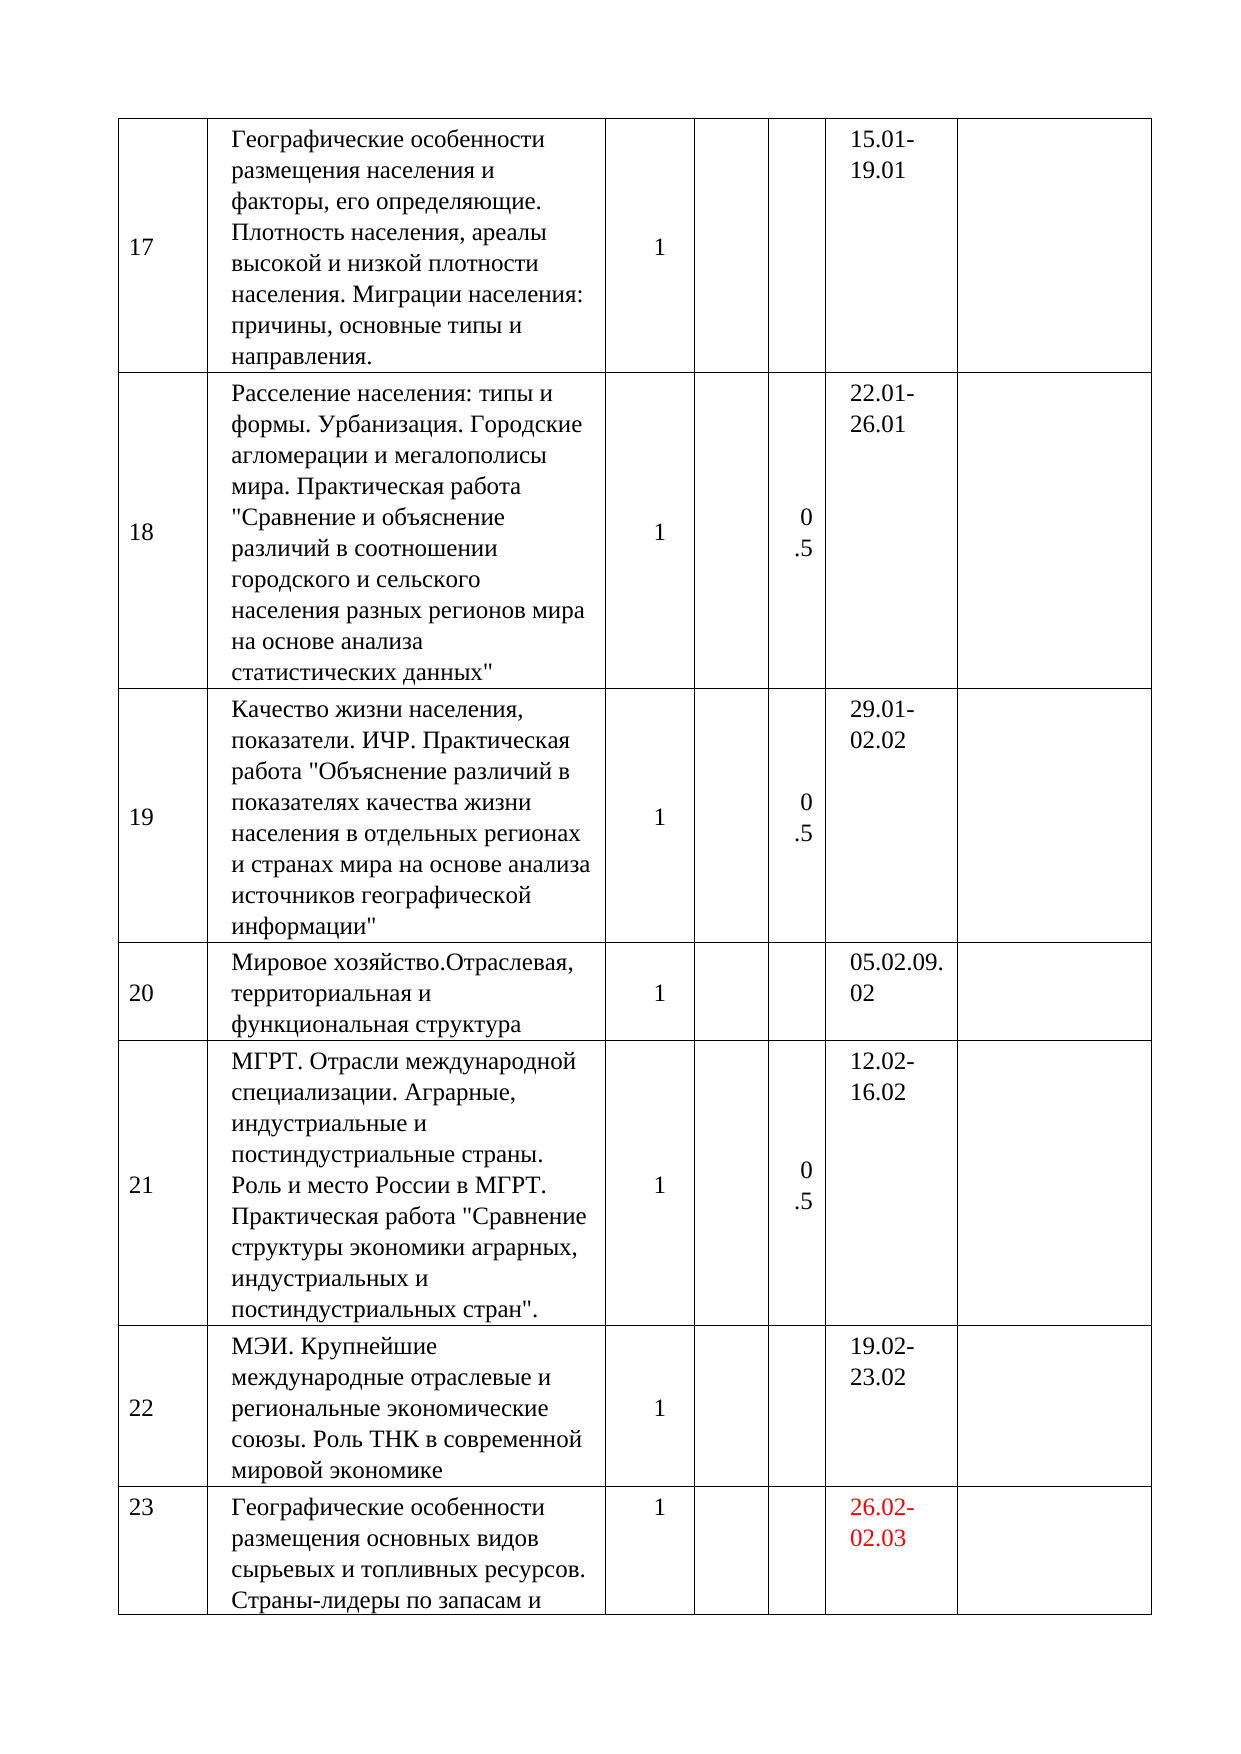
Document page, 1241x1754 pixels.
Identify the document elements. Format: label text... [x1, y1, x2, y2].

table_cell [695, 1487, 768, 1614]
table_cell [958, 373, 1151, 688]
table_cell [695, 1041, 768, 1325]
table_cell [695, 373, 768, 688]
table_cell [769, 943, 825, 1040]
table_cell МГРТ. Отрасли международной специализации. Аграрные, индустриальные и постиндустриальные страны. Роль и место России в МГРТ. Практическая работа "Сравнение структуры экономики аграрных, индустриальных и постиндустриальных стран". [208, 1041, 605, 1325]
table_cell МЭИ. Крупнейшие международные отраслевые и региональные экономические союзы. Роль ТНК в современной мировой экономике [208, 1326, 605, 1486]
table_cell 19 [119, 689, 207, 942]
table_cell 21 [119, 1041, 207, 1325]
table_cell [769, 119, 825, 372]
table_cell 15.01-19.01 [826, 119, 957, 372]
table_cell 0.5 [769, 373, 825, 688]
table_cell 23 [119, 1487, 207, 1614]
table_cell 19.02-23.02 [826, 1326, 957, 1486]
table_cell [958, 943, 1151, 1040]
table_cell [695, 689, 768, 942]
table_cell Мировое хозяйство.Отраслевая, территориальная и функциональная структура [208, 943, 605, 1040]
table_cell [958, 689, 1151, 942]
table_cell Географические особенности размещения населения и факторы, его определяющие. Плотность населения, ареалы высокой и низкой плотности населения. Миграции населения: причины, основные типы и направления. [208, 119, 605, 372]
table_cell Расселение населения: типы и формы. Урбанизация. Городские агломерации и мегалополисы мира. Практическая работа "Сравнение и объяснение различий в соотношении городского и сельского населения разных регионов мира на основе анализа статистических данных" [208, 373, 605, 688]
table_cell 26.02-02.03 [826, 1487, 957, 1614]
table_cell 05.02.09.02 [826, 943, 957, 1040]
table_cell 1 [606, 1487, 694, 1614]
table_cell Качество жизни населения, показатели. ИЧР. Практическая работа "Объяснение различий в показателях качества жизни населения в отдельных регионах и странах мира на основе анализа источников географической информации" [208, 689, 605, 942]
table_cell [958, 1041, 1151, 1325]
table_cell 29.01-02.02 [826, 689, 957, 942]
table_cell 22.01-26.01 [826, 373, 957, 688]
table_cell [958, 119, 1151, 372]
table_cell 17 [119, 119, 207, 372]
table_cell 22 [119, 1326, 207, 1486]
table_cell [695, 943, 768, 1040]
table_cell [769, 1326, 825, 1486]
table_cell 1 [606, 1326, 694, 1486]
table_cell [695, 119, 768, 372]
table_cell 20 [119, 943, 207, 1040]
table_cell 1 [606, 373, 694, 688]
table_cell 18 [119, 373, 207, 688]
table_cell 1 [606, 119, 694, 372]
table_cell [958, 1326, 1151, 1486]
table_cell [695, 1326, 768, 1486]
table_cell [208, 1487, 605, 1614]
table_cell 1 [606, 1041, 694, 1325]
table_cell [958, 1487, 1151, 1614]
table_cell 1 [606, 689, 694, 942]
table_cell 0.5 [769, 1041, 825, 1325]
table_cell 12.02-16.02 [826, 1041, 957, 1325]
table_cell [769, 1487, 825, 1614]
table_cell 1 [606, 943, 694, 1040]
table_cell 0.5 [769, 689, 825, 942]
